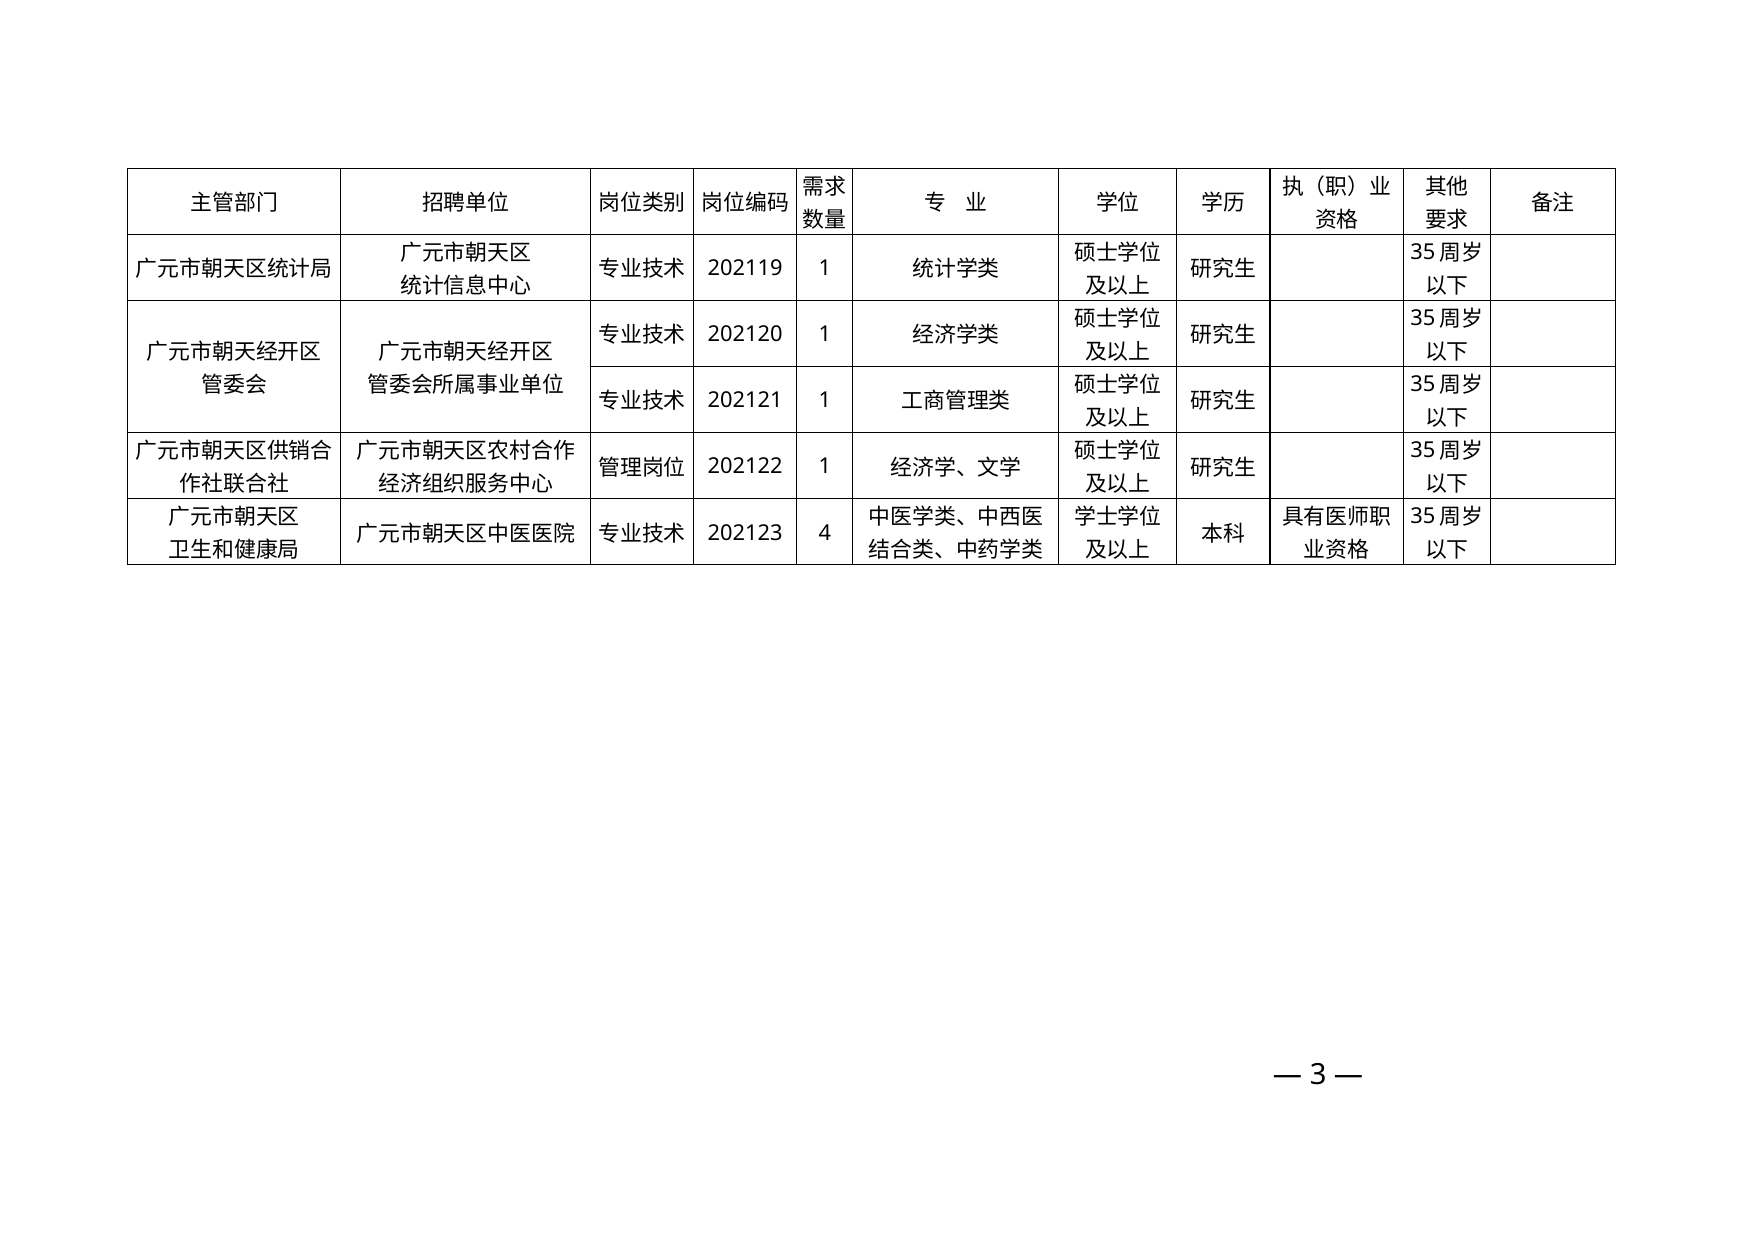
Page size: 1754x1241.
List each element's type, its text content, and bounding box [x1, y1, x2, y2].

table_cell [1491, 499, 1615, 564]
table_cell 硕士学位及以上 [1059, 433, 1176, 498]
table_header 岗位类别 [591, 169, 693, 234]
table_cell 经济学类 [853, 301, 1058, 366]
table_cell 硕士学位及以上 [1059, 367, 1176, 432]
table_cell 202122 [694, 433, 796, 498]
table_cell 中医学类、中西医结合类、中药学类 [853, 499, 1058, 564]
table_cell [1491, 301, 1615, 366]
table_header 其他 要求 [1404, 169, 1490, 234]
table_cell 4 [797, 499, 852, 564]
table_cell 广元市朝天经开区 管委会所属事业单位 [341, 301, 590, 432]
table_header 学历 [1177, 169, 1269, 234]
table_cell 专业技术 [591, 235, 693, 300]
table_cell 1 [797, 301, 852, 366]
table_cell 35周岁以下 [1404, 301, 1490, 366]
table_cell 1 [797, 367, 852, 432]
table_cell 本科 [1177, 499, 1269, 564]
table_cell 202123 [694, 499, 796, 564]
table_cell [1271, 235, 1403, 300]
table_cell 工商管理类 [853, 367, 1058, 432]
table_cell 研究生 [1177, 433, 1269, 498]
table_header 学位 [1059, 169, 1176, 234]
table_header 主管部门 [128, 169, 340, 234]
table_cell [1271, 367, 1403, 432]
table_header 备注 [1491, 169, 1615, 234]
table_cell 35周岁以下 [1404, 235, 1490, 300]
table_cell [1491, 433, 1615, 498]
table_cell 广元市朝天区供销合作社联合社 [128, 433, 340, 498]
table_cell 统计学类 [853, 235, 1058, 300]
table_cell [1491, 235, 1615, 300]
table_cell [1271, 301, 1403, 366]
table_cell 35周岁以下 [1404, 367, 1490, 432]
table_cell 研究生 [1177, 235, 1269, 300]
table_header 执（职）业 资格 [1271, 169, 1403, 234]
table_cell 专业技术 [591, 367, 693, 432]
table_cell 1 [797, 235, 852, 300]
table_cell 202119 [694, 235, 796, 300]
table_cell 管理岗位 [591, 433, 693, 498]
table_cell 学士学位及以上 [1059, 499, 1176, 564]
table_cell 专业技术 [591, 499, 693, 564]
table_cell 广元市朝天区农村合作经济组织服务中心 [341, 433, 590, 498]
table_cell [1271, 433, 1403, 498]
table_header 需求 数量 [797, 169, 852, 234]
table_cell 广元市朝天区 统计信息中心 [341, 235, 590, 300]
table_cell 研究生 [1177, 301, 1269, 366]
table_cell 广元市朝天区 卫生和健康局 [128, 499, 340, 564]
table_cell 广元市朝天区中医医院 [341, 499, 590, 564]
table_header 岗位编码 [694, 169, 796, 234]
table_cell 经济学、文学 [853, 433, 1058, 498]
table_cell 硕士学位及以上 [1059, 235, 1176, 300]
table_header 招聘单位 [341, 169, 590, 234]
table_cell 具有医师职业资格 [1271, 499, 1403, 564]
table_cell 研究生 [1177, 367, 1269, 432]
table_cell 202120 [694, 301, 796, 366]
table_cell 硕士学位及以上 [1059, 301, 1176, 366]
table_header 专 业 [853, 169, 1058, 234]
table_cell 202121 [694, 367, 796, 432]
table_cell 1 [797, 433, 852, 498]
table_cell 35周岁以下 [1404, 433, 1490, 498]
table_cell 广元市朝天区统计局 [128, 235, 340, 300]
table_cell [1491, 367, 1615, 432]
table_cell 专业技术 [591, 301, 693, 366]
table_cell 广元市朝天经开区 管委会 [128, 301, 340, 432]
table_cell 35周岁以下 [1404, 499, 1490, 564]
